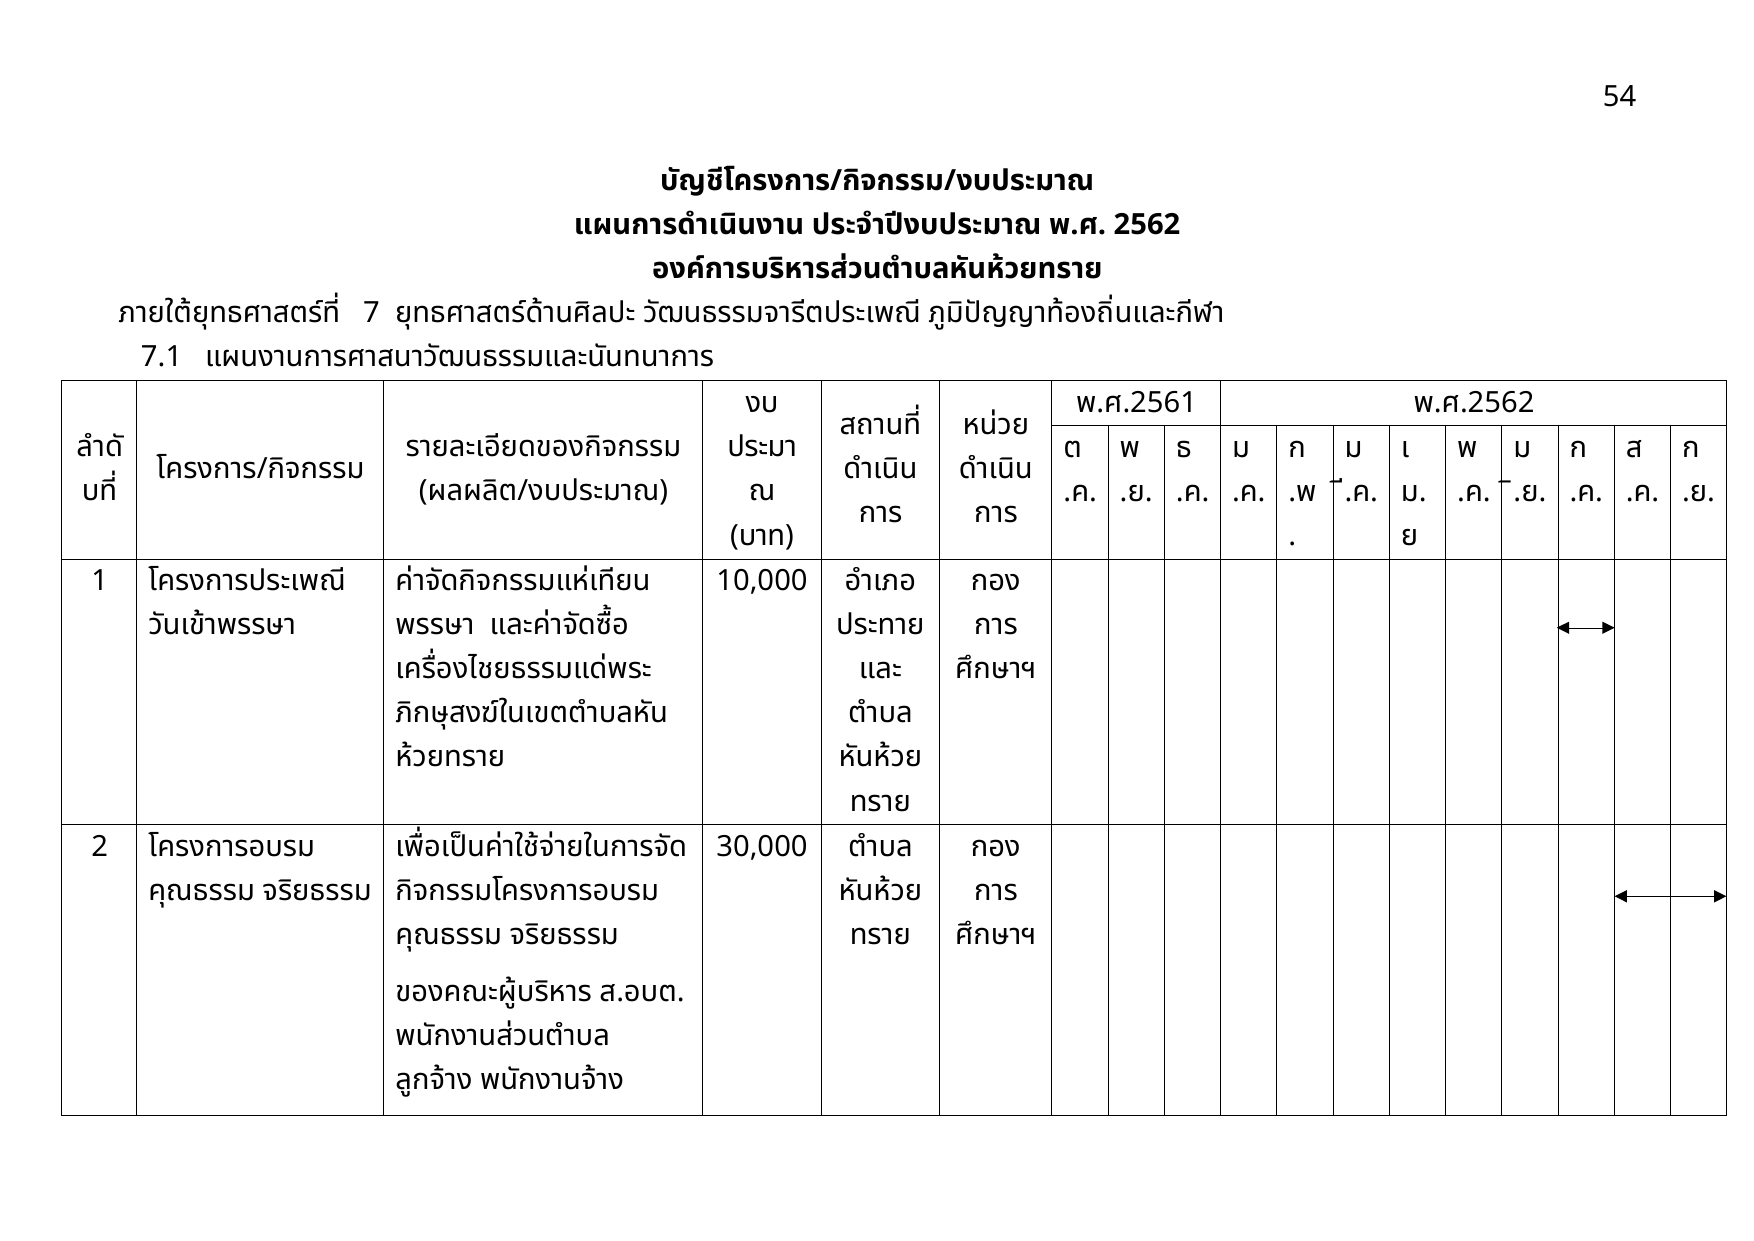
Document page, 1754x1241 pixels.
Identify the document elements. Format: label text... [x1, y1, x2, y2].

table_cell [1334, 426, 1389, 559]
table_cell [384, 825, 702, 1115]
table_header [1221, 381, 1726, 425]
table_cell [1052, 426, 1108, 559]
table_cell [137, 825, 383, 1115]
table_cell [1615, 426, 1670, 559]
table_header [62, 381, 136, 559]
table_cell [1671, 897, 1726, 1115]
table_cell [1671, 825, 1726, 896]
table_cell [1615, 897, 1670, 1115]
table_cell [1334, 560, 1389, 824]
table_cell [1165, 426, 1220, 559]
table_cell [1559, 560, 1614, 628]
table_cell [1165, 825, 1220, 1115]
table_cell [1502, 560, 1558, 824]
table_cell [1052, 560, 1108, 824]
subtitle บัญชีโครงการ/กิจกรรม/งบประมาณ [118, 159, 1636, 203]
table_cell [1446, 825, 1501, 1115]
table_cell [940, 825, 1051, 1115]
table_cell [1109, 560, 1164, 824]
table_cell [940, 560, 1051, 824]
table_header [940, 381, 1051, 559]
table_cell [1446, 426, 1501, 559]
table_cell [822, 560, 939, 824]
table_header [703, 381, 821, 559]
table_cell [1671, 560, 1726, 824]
text 7.1 แผนงานการศาสนาวัฒนธรรมและนันทนาการ [118, 336, 1636, 380]
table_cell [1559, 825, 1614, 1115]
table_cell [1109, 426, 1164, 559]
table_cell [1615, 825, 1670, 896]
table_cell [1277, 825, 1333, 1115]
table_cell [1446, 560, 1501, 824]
text แผนการดำเนินงาน ประจำปีงบประมาณ พ.ศ. 2562 [118, 203, 1636, 247]
text องค์การบริหารส่วนตำบลหันห้วยทราย [118, 247, 1636, 291]
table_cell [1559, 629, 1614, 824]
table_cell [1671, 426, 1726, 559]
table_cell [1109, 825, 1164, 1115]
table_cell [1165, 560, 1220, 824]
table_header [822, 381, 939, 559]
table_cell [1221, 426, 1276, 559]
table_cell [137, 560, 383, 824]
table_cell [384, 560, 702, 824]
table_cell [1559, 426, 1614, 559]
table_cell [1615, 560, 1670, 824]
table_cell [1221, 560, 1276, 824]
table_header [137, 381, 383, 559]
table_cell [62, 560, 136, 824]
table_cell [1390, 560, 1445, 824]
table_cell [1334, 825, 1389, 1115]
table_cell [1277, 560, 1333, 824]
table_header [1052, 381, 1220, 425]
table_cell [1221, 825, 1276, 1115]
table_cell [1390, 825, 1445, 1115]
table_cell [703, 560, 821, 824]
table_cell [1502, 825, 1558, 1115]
text ภายใต้ยุทธศาสตร์ที่ 7 ยุทธศาสตร์ด้านศิลปะ วัฒนธรรมจารีตประเพณี ภูมิปัญญาท้องถิ่นและกีฬา [118, 291, 1636, 336]
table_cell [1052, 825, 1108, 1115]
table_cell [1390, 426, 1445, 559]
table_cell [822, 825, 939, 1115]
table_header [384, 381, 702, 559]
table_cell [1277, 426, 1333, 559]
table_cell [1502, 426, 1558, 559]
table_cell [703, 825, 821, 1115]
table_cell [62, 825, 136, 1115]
